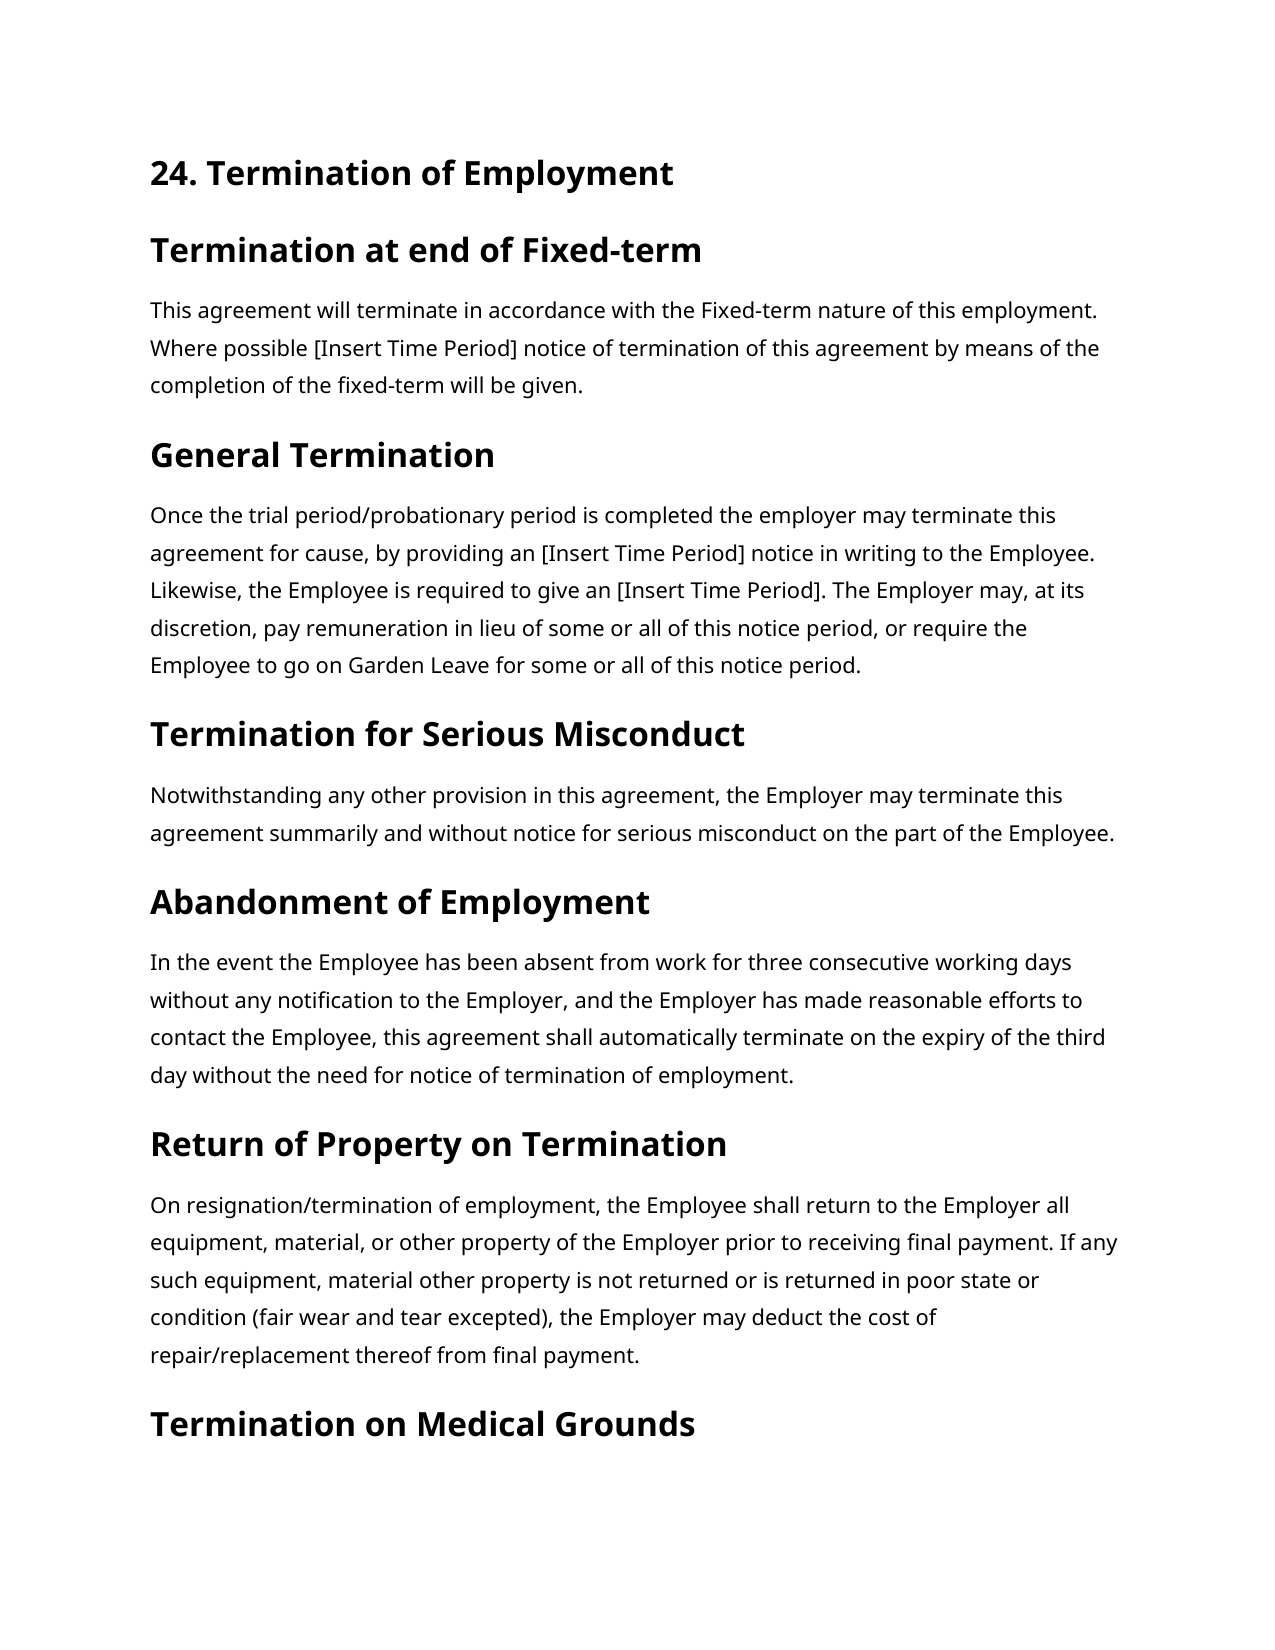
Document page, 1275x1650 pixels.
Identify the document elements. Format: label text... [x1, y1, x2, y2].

text In the event the Employee has been absent from work for three consecutive working days without any notification to the Employer, and the Employer has made reasonable efforts to contact the Employee, this agreement shall automatically terminate on the expiry of the third day without the need for notice of termination of employment. [150, 939, 1125, 1089]
text General Termination [150, 431, 1125, 477]
text This agreement will terminate in accordance with the Fixed-term nature of this employment. Where possible [Insert Time Period] notice of termination of this agreement by means of the completion of the fixed-term will be given. [150, 288, 1125, 400]
text Termination for Serious Misconduct [150, 711, 1125, 757]
text 24. Termination of Employment [150, 150, 1125, 195]
text Once the trial period/probationary period is completed the employer may terminate this agreement for cause, by providing an [Insert Time Period] notice in writing to the Employee. Likewise, the Employee is required to give an [Insert Time Period]. The Employer may, at its discretion, pay remuneration in lieu of some or all of this notice period, or require the Employee to go on Garden Leave for some or all of this notice period. [150, 492, 1125, 680]
text Abandonment of Employment [150, 878, 1125, 924]
text Notwithstanding any other provision in this agreement, the Employer may terminate this agreement summarily and without notice for serious misconduct on the part of the Employee. [150, 772, 1125, 847]
text Return of Property on Termination [150, 1121, 1125, 1166]
text Termination at end of Fixed-term [150, 227, 1125, 272]
text On resignation/termination of employment, the Employee shall return to the Employer all equipment, material, or other property of the Employer prior to receiving final payment. If any such equipment, material other property is not returned or is returned in poor state or condition (fair wear and tear excepted), the Employer may deduct the cost of repair/replacement thereof from final payment. [150, 1182, 1125, 1369]
text Termination on Medical Grounds [150, 1401, 1125, 1446]
